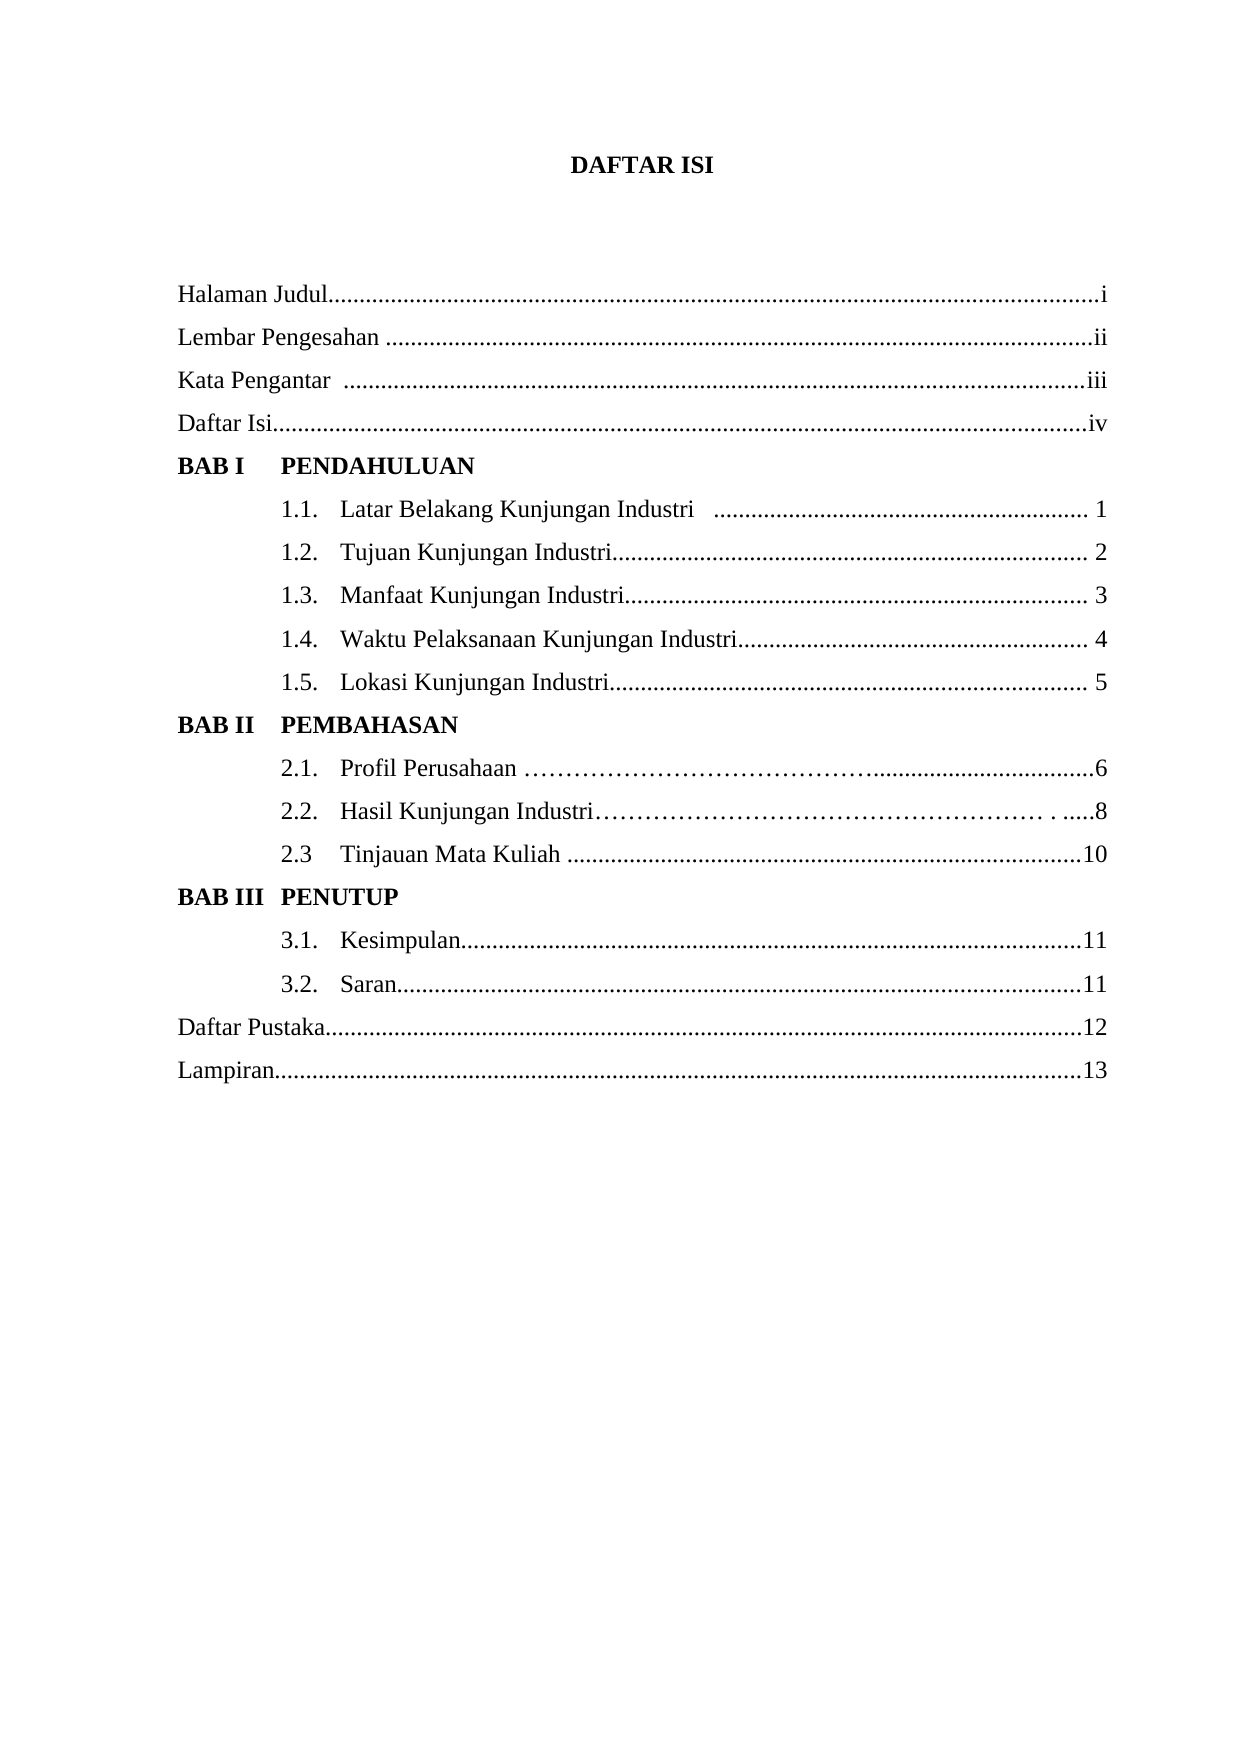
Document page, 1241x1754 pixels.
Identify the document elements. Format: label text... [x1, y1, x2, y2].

text DAFTAR ISI [177, 150, 1107, 179]
text Lampiran 13 [177, 1055, 1107, 1084]
text 2.1. Profil Perusahaan …………………………………… 6 [281, 753, 1107, 782]
text 1.2. Tujuan Kunjungan Industri 2 [281, 537, 1107, 566]
text BAB III PENUTUP [177, 882, 1107, 911]
text BAB II PEMBAHASAN [177, 710, 1107, 739]
text 1.3. Manfaat Kunjungan Industri 3 [281, 581, 1107, 609]
text Halaman Judul i [177, 279, 1107, 307]
text Lembar Pengesahan ii [177, 322, 1107, 351]
text 2.3 Tinjauan Mata Kuliah .. 10 [281, 839, 1107, 868]
text 1.5. Lokasi Kunjungan Industri 5 [281, 667, 1107, 696]
text Daftar Pustaka 12 [177, 1012, 1107, 1041]
text BAB I PENDAHULUAN [177, 451, 1107, 480]
text 2.2. Hasil Kunjungan Industri……………………………………………… . 8 [281, 796, 1107, 825]
text 1.4. Waktu Pelaksanaan Kunjungan Industri 4 [281, 624, 1107, 652]
text Daftar Isi iv [177, 408, 1107, 437]
text 1.1. Latar Belakang Kunjungan Industri 1 [281, 494, 1107, 523]
text 3.2. Saran 11 [281, 969, 1107, 997]
text 3.1. Kesimpulan 11 [281, 926, 1107, 954]
text Kata Pengantar iii [177, 365, 1107, 394]
